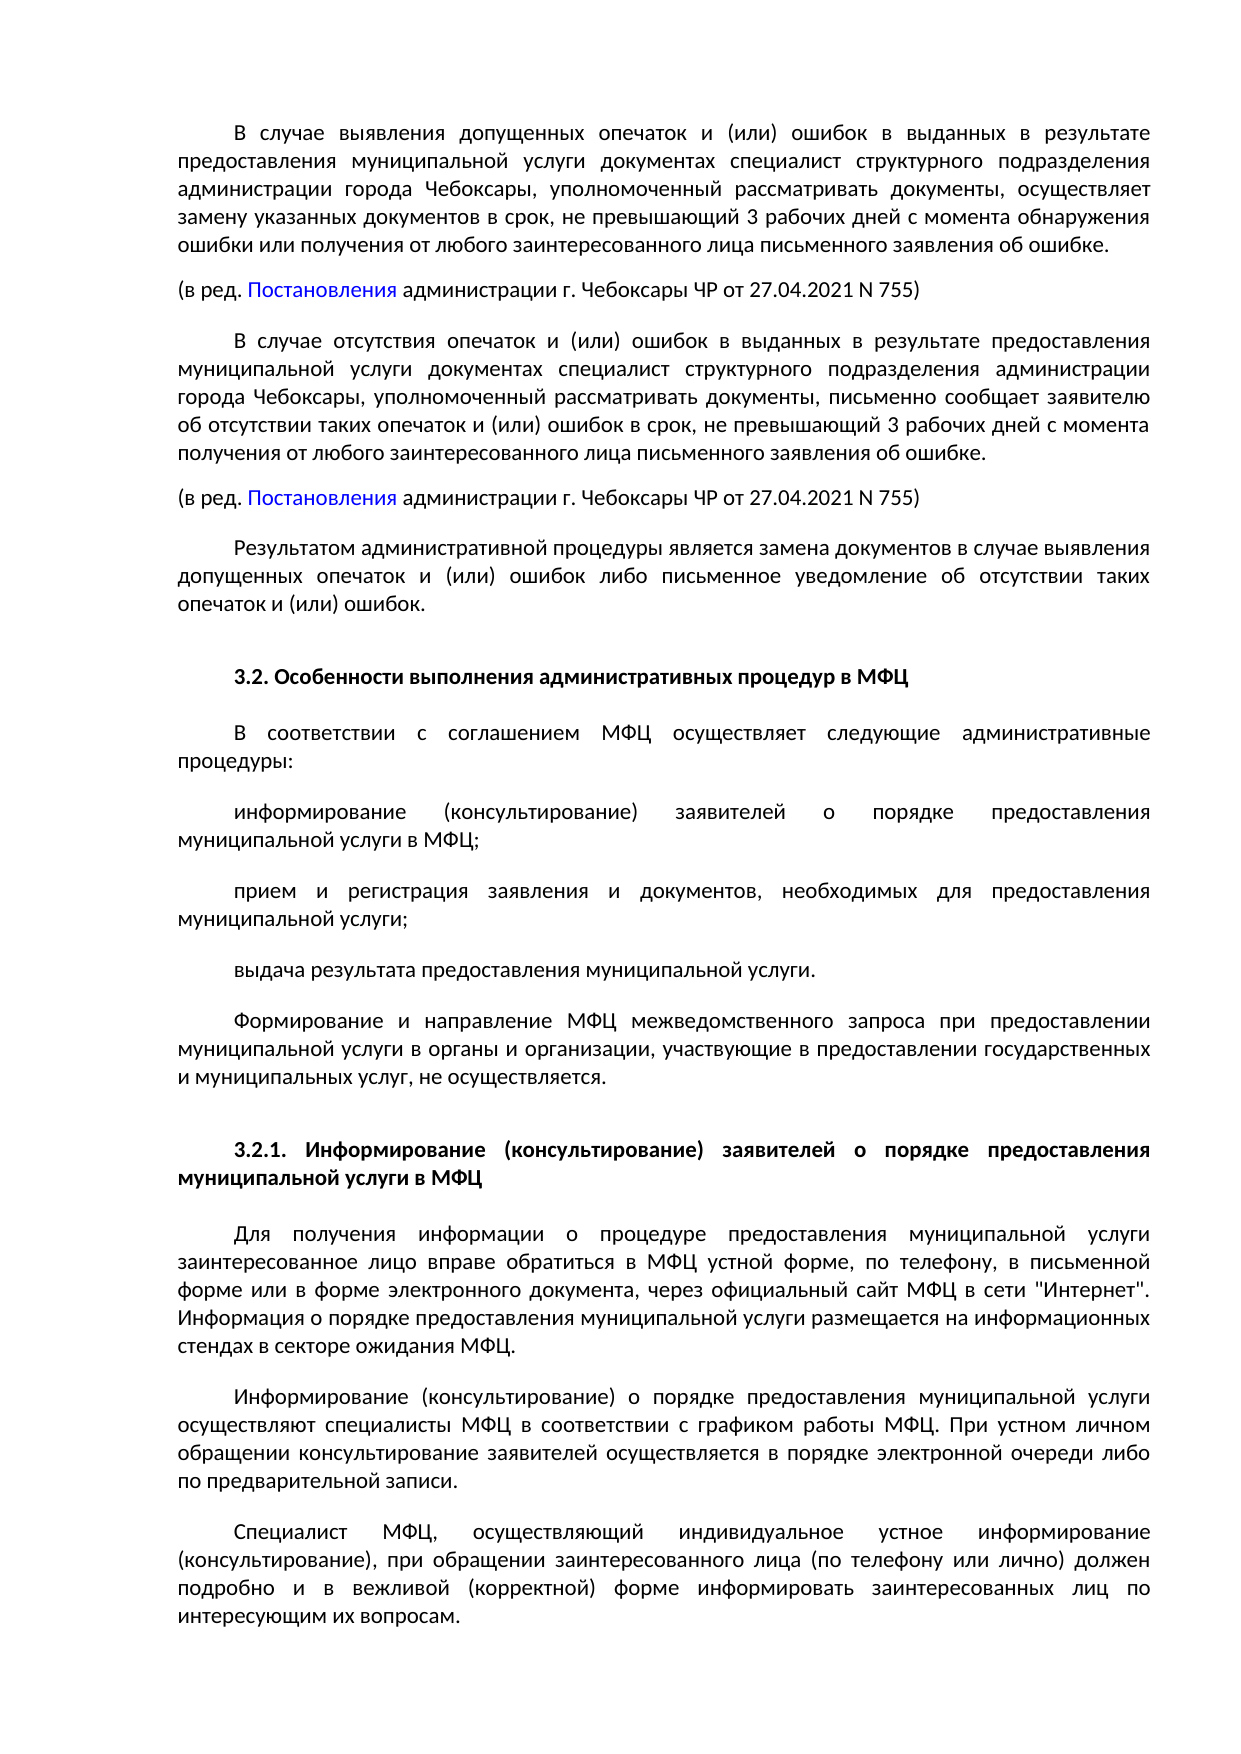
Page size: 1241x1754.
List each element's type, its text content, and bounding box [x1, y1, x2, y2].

text Информирование (консультирование) о порядке предоставления муниципальной услуги осуществляют специалисты МФЦ в соответствии с графиком работы МФЦ. При устном личном обращении консультирование заявителей осуществляется в порядке электронной очереди либо по предварительной записи. [177, 1382, 1152, 1494]
text прием и регистрация заявления и документов, необходимых для предоставления муниципальной услуги; [177, 876, 1152, 932]
text информирование (консультирование) заявителей о порядке предоставления муниципальной услуги в МФЦ; [177, 797, 1152, 853]
text Результатом административной процедуры является замена документов в случае выявления допущенных опечаток и (или) ошибок либо письменное уведомление об отсутствии таких опечаток и (или) ошибок. [177, 533, 1152, 618]
text В случае отсутствия опечаток и (или) ошибок в выданных в результате предоставления муниципальной услуги документах специалист структурного подразделения администрации города Чебоксары, уполномоченный рассматривать документы, письменно сообщает заявителю об отсутствии таких опечаток и (или) ошибок в срок, не превышающий 3 рабочих дней с момента получения от любого заинтересованного лица письменного заявления об ошибке. [177, 326, 1152, 466]
text (в ред. Постановления администрации г. Чебоксары ЧР от 27.04.2021 N 755) [177, 483, 1152, 511]
text Специалист МФЦ, осуществляющий индивидуальное устное информирование (консультирование), при обращении заинтересованного лица (по телефону или лично) должен подробно и в вежливой (корректной) форме информировать заинтересованных лиц по интересующим их вопросам. [177, 1517, 1152, 1629]
title 3.2. Особенности выполнения административных процедур в МФЦ [177, 662, 1152, 690]
text В случае выявления допущенных опечаток и (или) ошибок в выданных в результате предоставления муниципальной услуги документах специалист структурного подразделения администрации города Чебоксары, уполномоченный рассматривать документы, осуществляет замену указанных документов в срок, не превышающий 3 рабочих дней с момента обнаружения ошибки или получения от любого заинтересованного лица письменного заявления об ошибке. [177, 118, 1152, 258]
text Для получения информации о процедуре предоставления муниципальной услуги заинтересованное лицо вправе обратиться в МФЦ устной форме, по телефону, в письменной форме или в форме электронного документа, через официальный сайт МФЦ в сети "Интернет". Информация о порядке предоставления муниципальной услуги размещается на информационных стендах в секторе ожидания МФЦ. [177, 1219, 1152, 1359]
text (в ред. Постановления администрации г. Чебоксары ЧР от 27.04.2021 N 755) [177, 275, 1152, 303]
text В соответствии с соглашением МФЦ осуществляет следующие административные процедуры: [177, 718, 1152, 774]
text Формирование и направление МФЦ межведомственного запроса при предоставлении муниципальной услуги в органы и организации, участвующие в предоставлении государственных и муниципальных услуг, не осуществляется. [177, 1006, 1152, 1090]
text выдача результата предоставления муниципальной услуги. [177, 955, 1152, 983]
title 3.2.1. Информирование (консультирование) заявителей о порядке предоставления муниципальной услуги в МФЦ [177, 1135, 1152, 1191]
